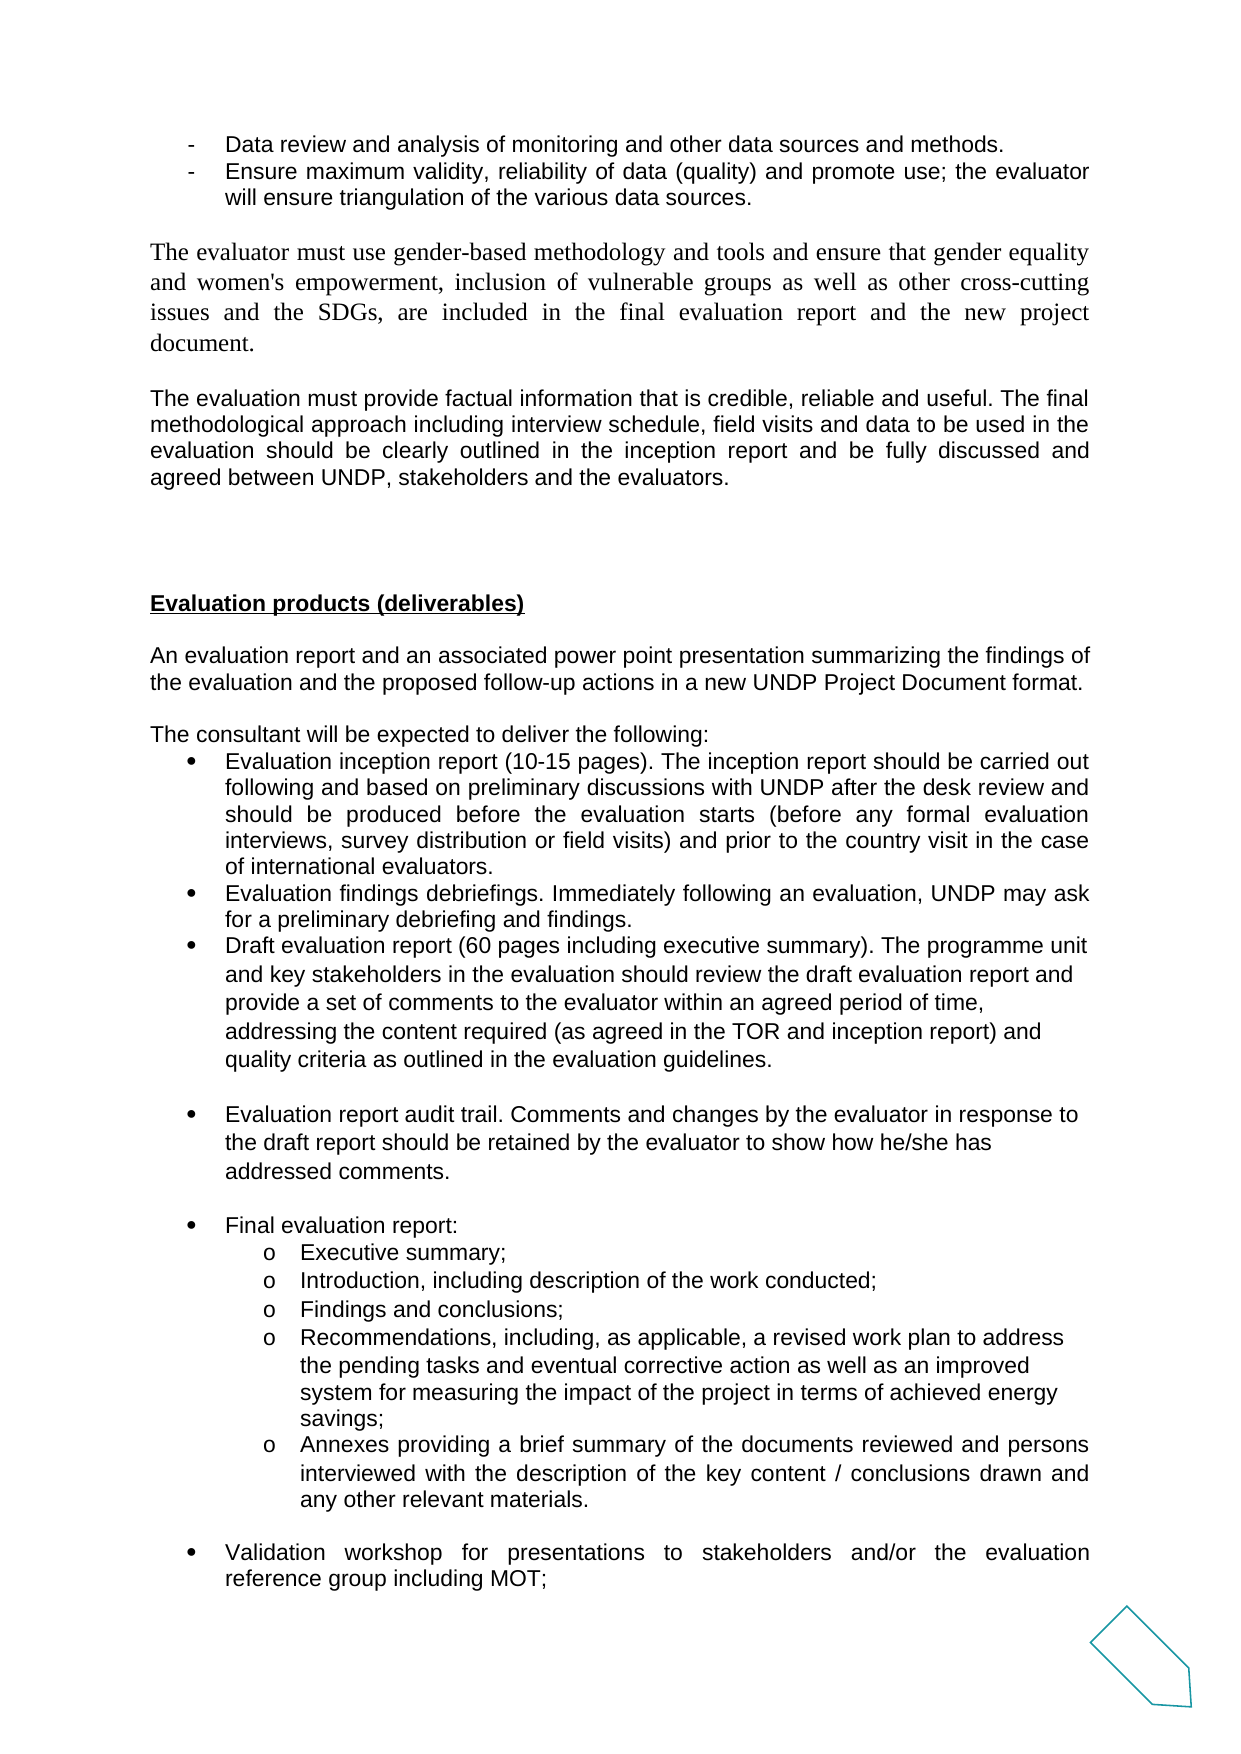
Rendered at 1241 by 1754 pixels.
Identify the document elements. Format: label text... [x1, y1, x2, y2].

text The evaluator must use gender-based methodology and tools and ensure that gender equality and women's empowerment, inclusion of vulnerable groups as well as other cross-cutting issues and the SDGs, are included in the final evaluation report and the new project document. [150, 237, 1090, 357]
list Evaluation findings debriefings. Immediately following an evaluation, UNDP may ask for a preliminary debriefing and findings. [187, 879, 1090, 932]
list Evaluation report audit trail. Comments and changes by the evaluator in response to the draft report should be retained by the evaluator to show how he/she has addressed comments. [187, 1101, 1090, 1184]
text The consultant will be expected to deliver the following: [150, 721, 1090, 748]
list Evaluation inception report (10-15 pages). The inception report should be carried out following and based on preliminary discussions with UNDP after the desk review and should be produced before the evaluation starts (before any formal evaluation interviews, survey distribution or field visits) and prior to the country visit in the case of international evaluators. [187, 748, 1090, 879]
text An evaluation report and an associated power point presentation summarizing the findings of the evaluation and the proposed follow-up actions in a new UNDP Project Document format. [150, 642, 1090, 695]
list Introduction, including description of the work conducted; [262, 1267, 1090, 1296]
list Executive summary; [262, 1239, 1090, 1267]
list Recommendations, including, as applicable, a revised work plan to address the pending tasks and eventual corrective action as well as an improved system for measuring the impact of the project in terms of achieved energy savings; [262, 1324, 1090, 1431]
list Draft evaluation report (60 pages including executive summary). The programme unit and key stakeholders in the evaluation should review the draft evaluation report and provide a set of comments to the evaluator within an agreed period of time, addressing the content required (as agreed in the TOR and inception report) and quality criteria as outlined in the evaluation guidelines. [187, 932, 1090, 1072]
text Evaluation products (deliverables) [150, 590, 1090, 616]
list Validation workshop for presentations to stakeholders and/or the evaluation reference group including MOT; [187, 1539, 1090, 1591]
text The evaluation must provide factual information that is credible, reliable and useful. The final methodological approach including interview schedule, field visits and data to be used in the evaluation should be clearly outlined in the inception report and be fully discussed and agreed between UNDP, stakeholders and the evaluators. [150, 385, 1090, 490]
list Findings and conclusions; [262, 1296, 1090, 1324]
list Annexes providing a brief summary of the documents reviewed and persons interviewed with the description of the key content / conclusions drawn and any other relevant materials. [262, 1431, 1090, 1512]
list Final evaluation report: [187, 1212, 1090, 1239]
list Ensure maximum validity, reliability of data (quality) and promote use; the evaluator will ensure triangulation of the various data sources. [187, 158, 1090, 210]
list Data review and analysis of monitoring and other data sources and methods. [187, 131, 1090, 158]
